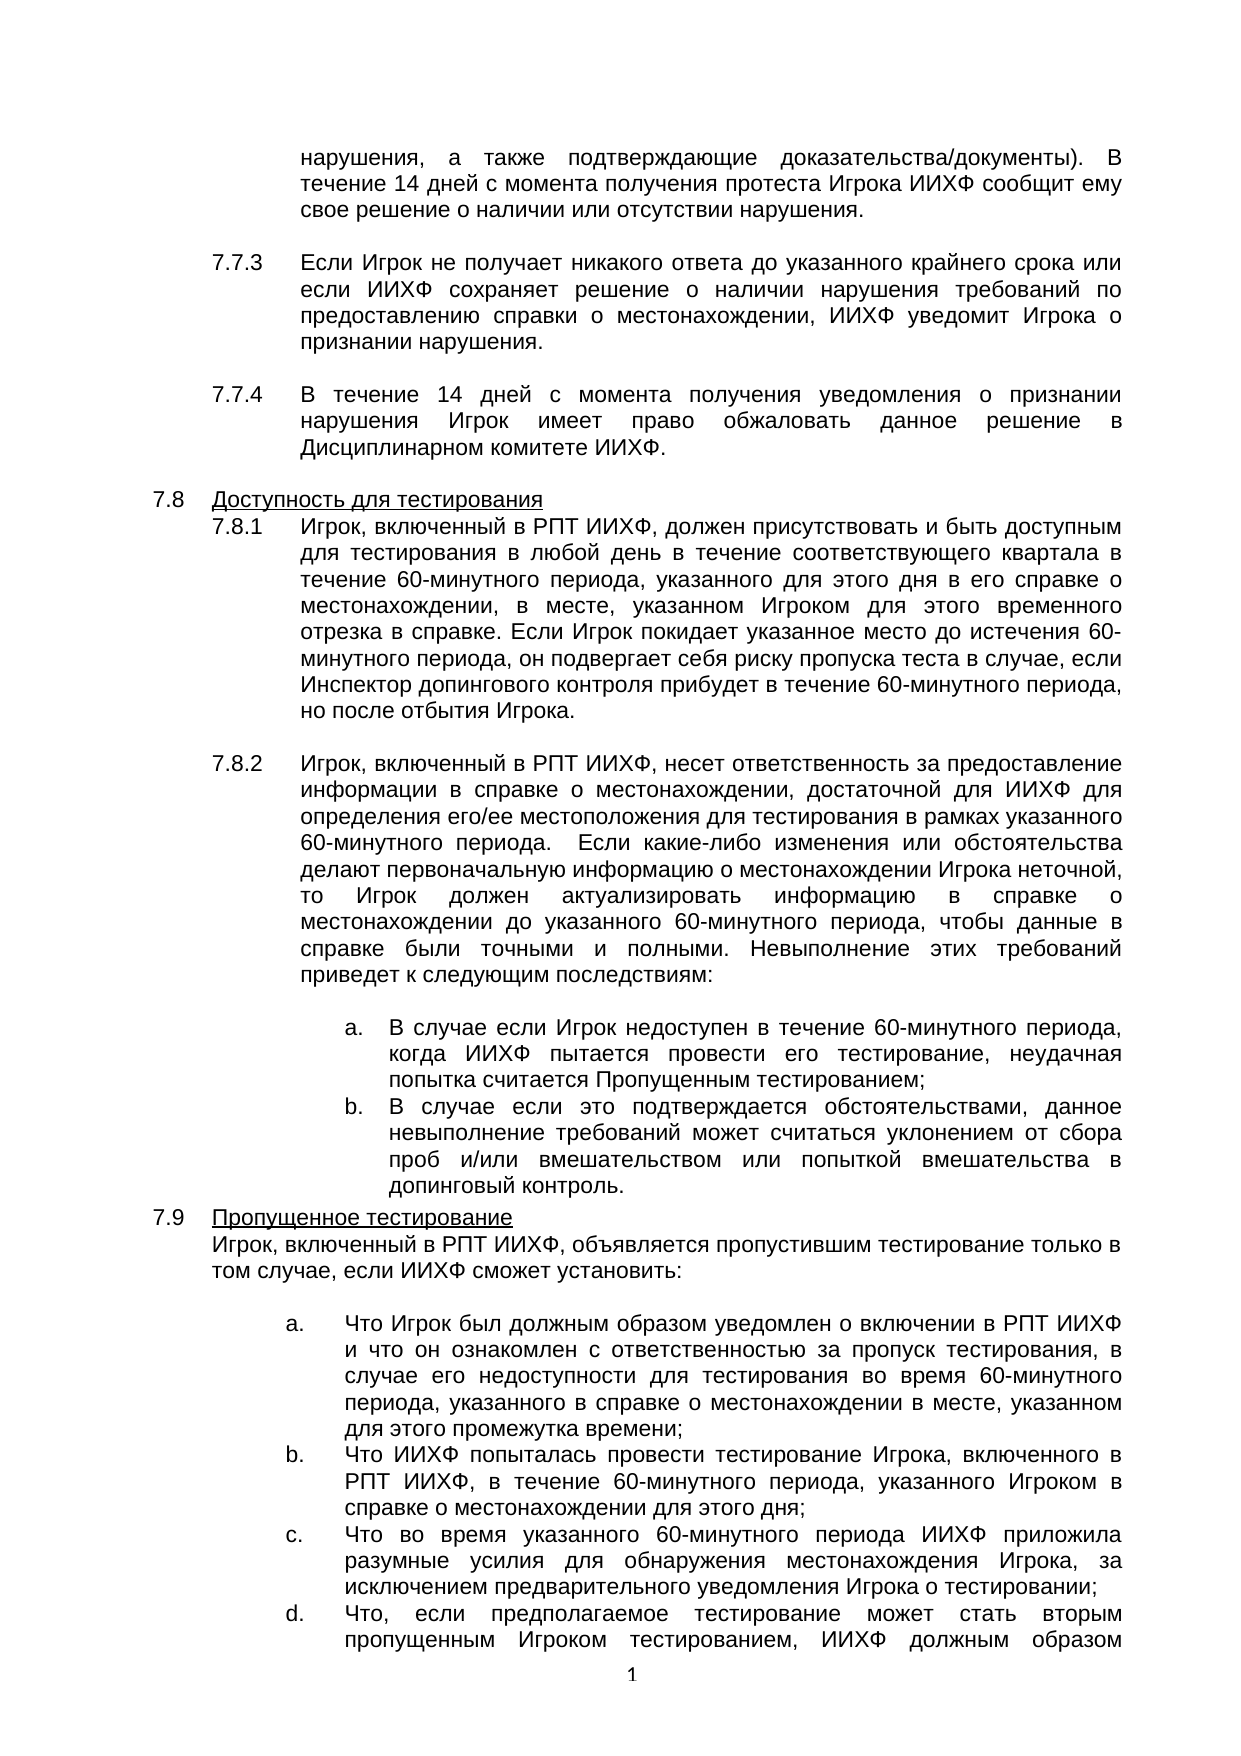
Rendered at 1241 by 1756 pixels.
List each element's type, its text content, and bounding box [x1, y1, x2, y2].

list Пропущенное тестирование [152, 1204, 1122, 1231]
list Если Игрок не получает никакого ответа до указанного крайнего срока или если ИИХФ сохраняет решение о наличии нарушения требований по предоставлению справки о местонахождении, ИИХФ уведомит Игрока о признании нарушения. [212, 249, 1123, 354]
list Игрок, включенный в РПТ ИИХФ, должен присутствовать и быть доступным для тестирования в любой день в течение соответствующего квартала в течение 60-минутного периода, указанного для этого дня в его справке о местонахождении, в месте, указанном Игроком для этого временного отрезка в справке. Если Игрок покидает указанное место до истечения 60-минутного периода, он подвергает себя риску пропуска теста в случае, если Инспектор допингового контроля прибудет в течение 60-минутного периода, но после отбытия Игрока. [212, 513, 1123, 724]
list Доступность для тестирования [152, 486, 1122, 513]
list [285, 1600, 1123, 1652]
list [212, 144, 1123, 223]
list В случае если это подтверждается обстоятельствами, данное невыполнение требований может считаться уклонением от сбора проб и/или вмешательством или попыткой вмешательства в допинговый контроль. [344, 1093, 1122, 1198]
list В случае если Игрок недоступен в течение 60-минутного периода, когда ИИХФ пытается провести его тестирование, неудачная попытка считается Пропущенным тестированием; [344, 1014, 1123, 1093]
list Что Игрок был должным образом уведомлен о включении в РПТ ИИХФ и что он ознакомлен с ответственностью за пропуск тестирования, в случае его недоступности для тестирования во время 60-минутного периода, указанного в справке о местонахождении в месте, указанном для этого промежутка времени; [285, 1309, 1123, 1441]
list Игрок, включенный в РПТ ИИХФ, несет ответственность за предоставление информации в справке о местонахождении, достаточной для ИИХФ для определения его/ее местоположения для тестирования в рамках указанного 60-минутного периода. Если какие-либо изменения или обстоятельства делают первоначальную информацию о местонахождении Игрока неточной, то Игрок должен актуализировать информацию в справке о местонахождении до указанного 60-минутного периода, чтобы данные в справке были точными и полными. Невыполнение этих требований приведет к следующим последствиям: [212, 750, 1123, 987]
list Что во время указанного 60-минутного периода ИИХФ приложила разумные усилия для обнаружения местонахождения Игрока, за исключением предварительного уведомления Игрока о тестировании; [285, 1521, 1122, 1600]
list Что ИИХФ попыталась провести тестирование Игрока, включенного в РПТ ИИХФ, в течение 60-минутного периода, указанного Игроком в справке о местонахождении для этого дня; [285, 1441, 1123, 1521]
list В течение 14 дней с момента получения уведомления о признании нарушения Игрок имеет право обжаловать данное решение в Дисциплинарном комитете ИИХФ. [212, 381, 1123, 460]
text Игрок, включенный в РПТ ИИХФ, объявляется пропустившим тестирование только в том случае, если ИИХФ сможет установить: [212, 1231, 1122, 1283]
